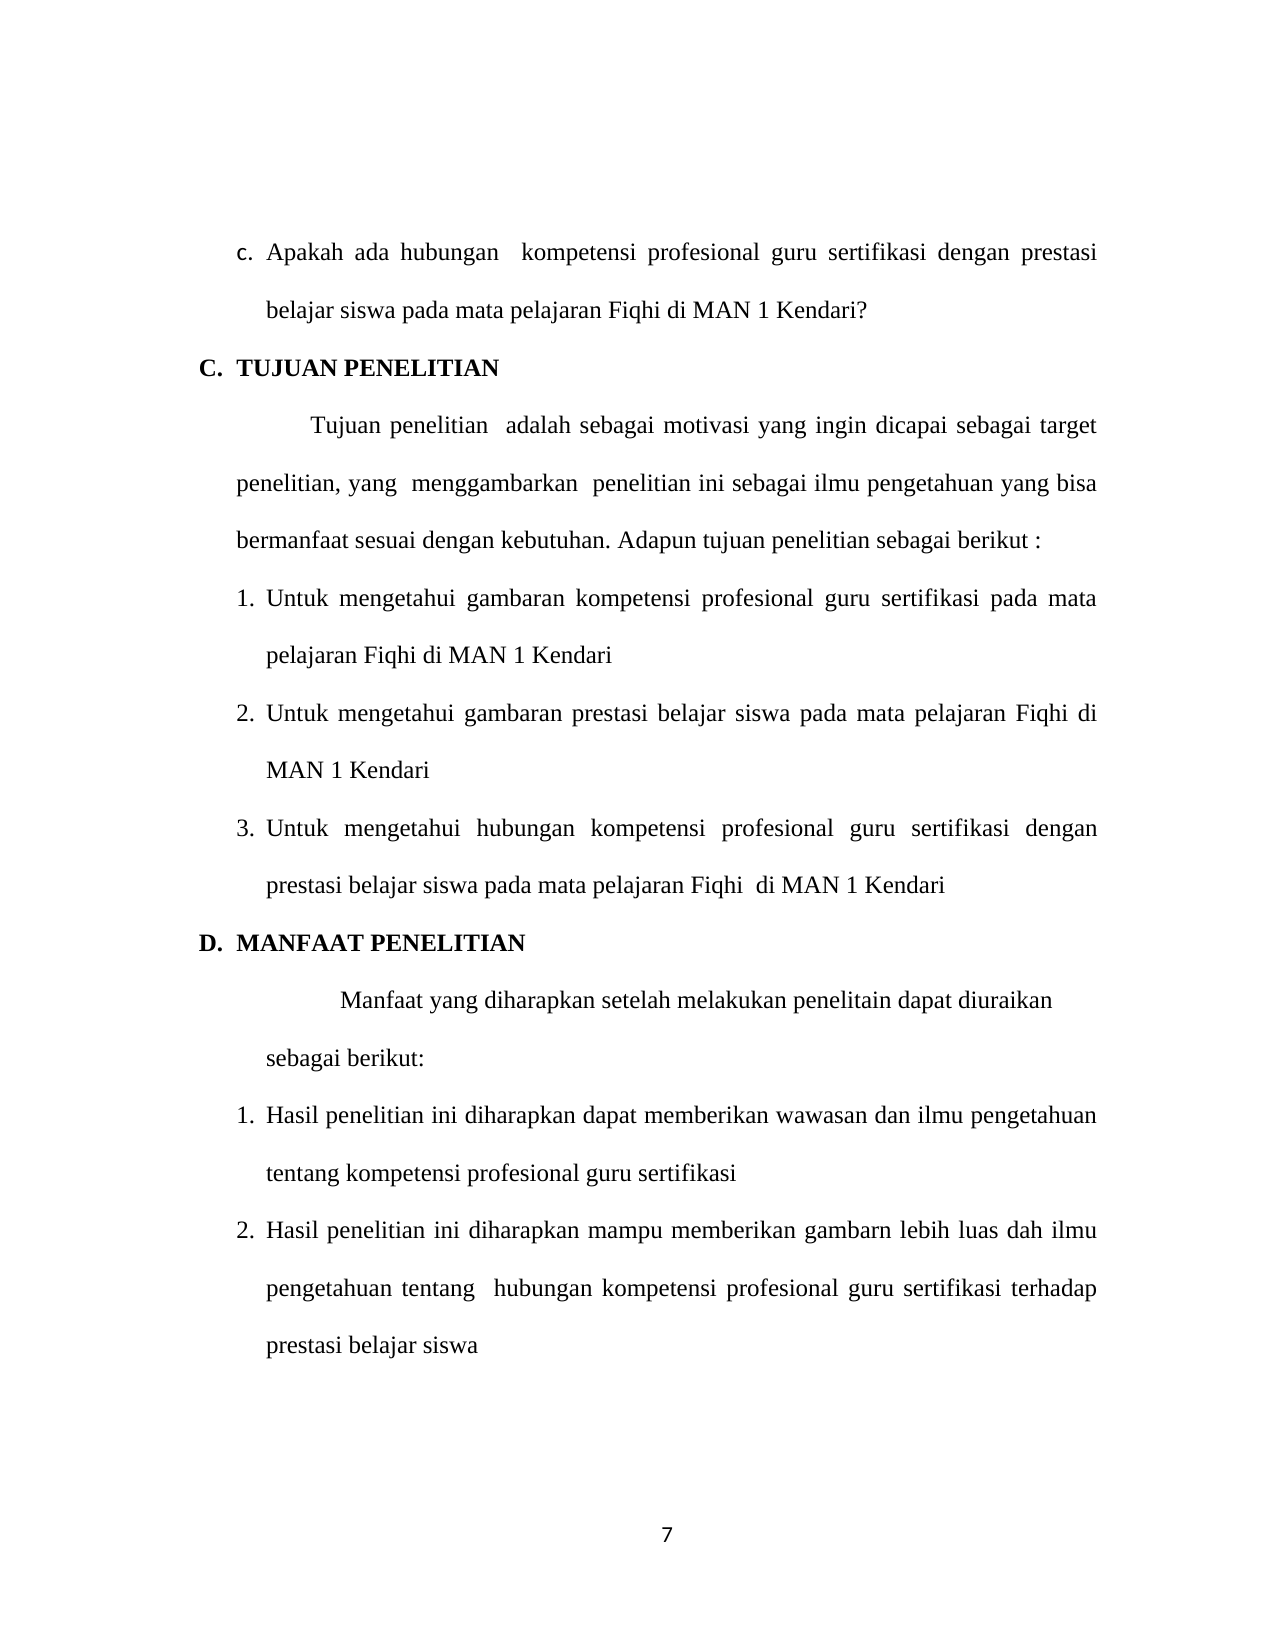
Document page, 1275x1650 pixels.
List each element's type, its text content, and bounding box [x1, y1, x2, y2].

list MANFAAT PENELITIAN [199, 928, 1098, 957]
list Hasil penelitian ini diharapkan dapat memberikan wawasan dan ilmu pengetahuan tentang kompetensi profesional guru sertifikasi [236, 1101, 1098, 1187]
list Apakah ada hubungan kompetensi profesional guru sertifikasi dengan prestasi belajar siswa pada mata pelajaran Fiqhi di MAN 1 Kendari? [236, 236, 1098, 324]
list Hasil penelitian ini diharapkan mampu memberikan gambarn lebih luas dah ilmu pengetahuan tentang hubungan kompetensi profesional guru sertifikasi terhadap prestasi belajar siswa [236, 1216, 1098, 1359]
list Untuk mengetahui gambaran kompetensi profesional guru sertifikasi pada mata pelajaran Fiqhi di MAN 1 Kendari [236, 583, 1098, 669]
list Untuk mengetahui hubungan kompetensi profesional guru sertifikasi dengan prestasi belajar siswa pada mata pelajaran Fiqhi di MAN 1 Kendari [236, 813, 1098, 899]
list Untuk mengetahui gambaran prestasi belajar siswa pada mata pelajaran Fiqhi di MAN 1 Kendari [236, 698, 1098, 784]
list TUJUAN PENELITIAN [199, 353, 1098, 382]
list Manfaat yang diharapkan setelah melakukan penelitain dapat diuraikan sebagai berikut: [266, 986, 1098, 1072]
list Tujuan penelitian adalah sebagai motivasi yang ingin dicapai sebagai target penelitian, yang menggambarkan penelitian ini sebagai ilmu pengetahuan yang bisa bermanfaat sesuai dengan kebutuhan. Adapun tujuan penelitian sebagai berikut : [236, 411, 1098, 554]
